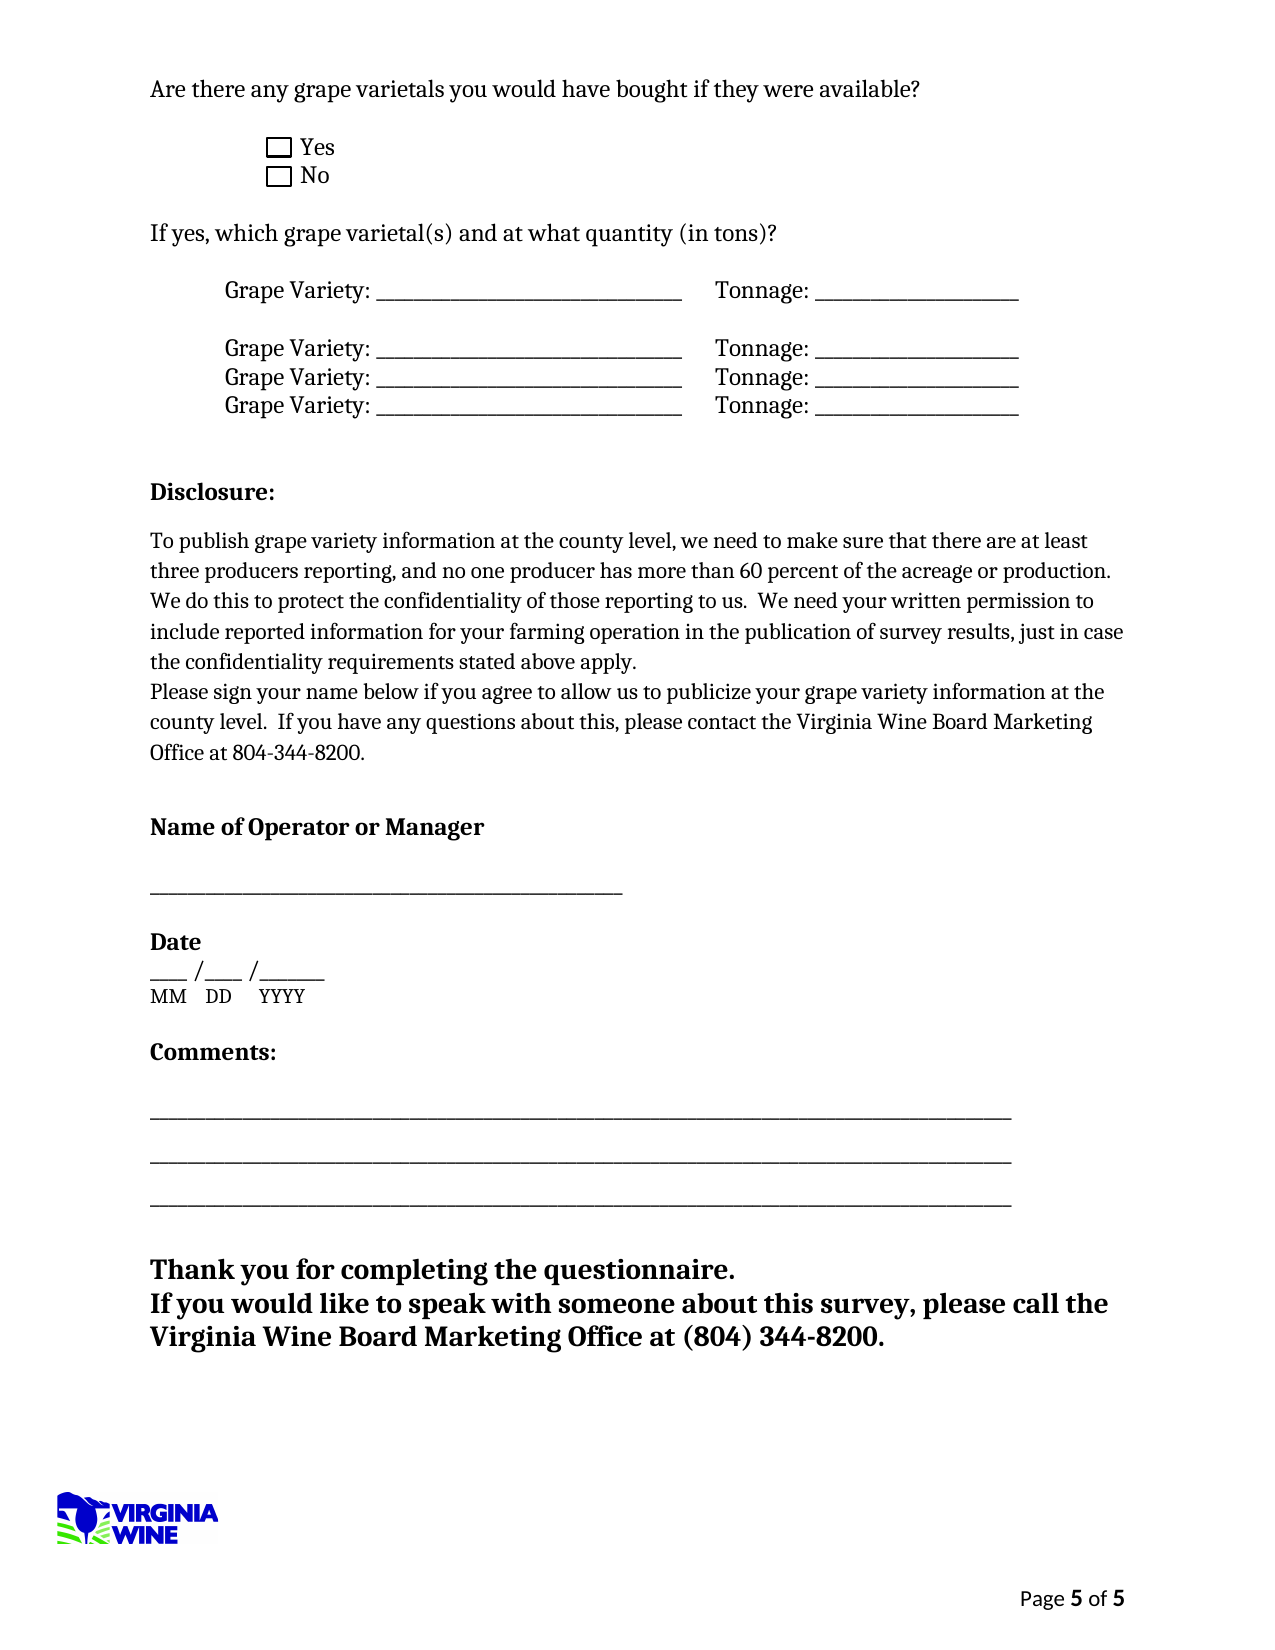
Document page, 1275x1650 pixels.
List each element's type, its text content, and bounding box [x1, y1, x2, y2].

list No [300, 161, 1125, 190]
text MM DD YYYY [150, 985, 1125, 1009]
text Comments: [150, 1038, 1125, 1067]
text Disclosure: [150, 477, 1125, 506]
text Grape Variety: _________________________________ Tonnage: ______________________ [150, 391, 1125, 420]
text Date [150, 928, 1125, 956]
text ___________________________________________________ [150, 870, 1125, 899]
picture [57, 1492, 219, 1544]
text Thank you for completing the questionnaire. [150, 1253, 1125, 1287]
text To publish grape variety information at the county level, we need to make sure that there are at least three producers reporting, and no one producer has more than 60 percent of the acreage or production. We do this to protect the confidentiality of those reporting to us. We need your written permission to include reported information for your farming operation in the publication of survey results, just in case the confidentiality requirements stated above apply. [150, 528, 1125, 675]
text _____________________________________________________________________________________________ [150, 1095, 1125, 1124]
text _____________________________________________________________________________________________ [150, 1138, 1125, 1167]
text Grape Variety: _________________________________ Tonnage: ______________________ [150, 334, 1125, 362]
text ____ /____ /_______ [150, 956, 1125, 985]
text Please sign your name below if you agree to allow us to publicize your grape variety information at the county level. If you have any questions about this, please contact the Virginia Wine Board Marketing Office at 804-344-8200. [150, 679, 1125, 766]
list Yes [300, 132, 1125, 161]
text Name of Operator or Manager [150, 813, 1125, 841]
text If yes, which grape varietal(s) and at what quantity (in tons)? [150, 219, 1125, 247]
text Are there any grape varietals you would have bought if they were available? [150, 75, 1125, 104]
text If you would like to speak with someone about this survey, please call the Virginia Wine Board Marketing Office at (804) 344-8200. [150, 1287, 1125, 1354]
text _____________________________________________________________________________________________ [150, 1182, 1125, 1210]
text Grape Variety: _________________________________ Tonnage: ______________________ [150, 362, 1125, 391]
text Grape Variety: _________________________________ Tonnage: ______________________ [150, 276, 1125, 334]
